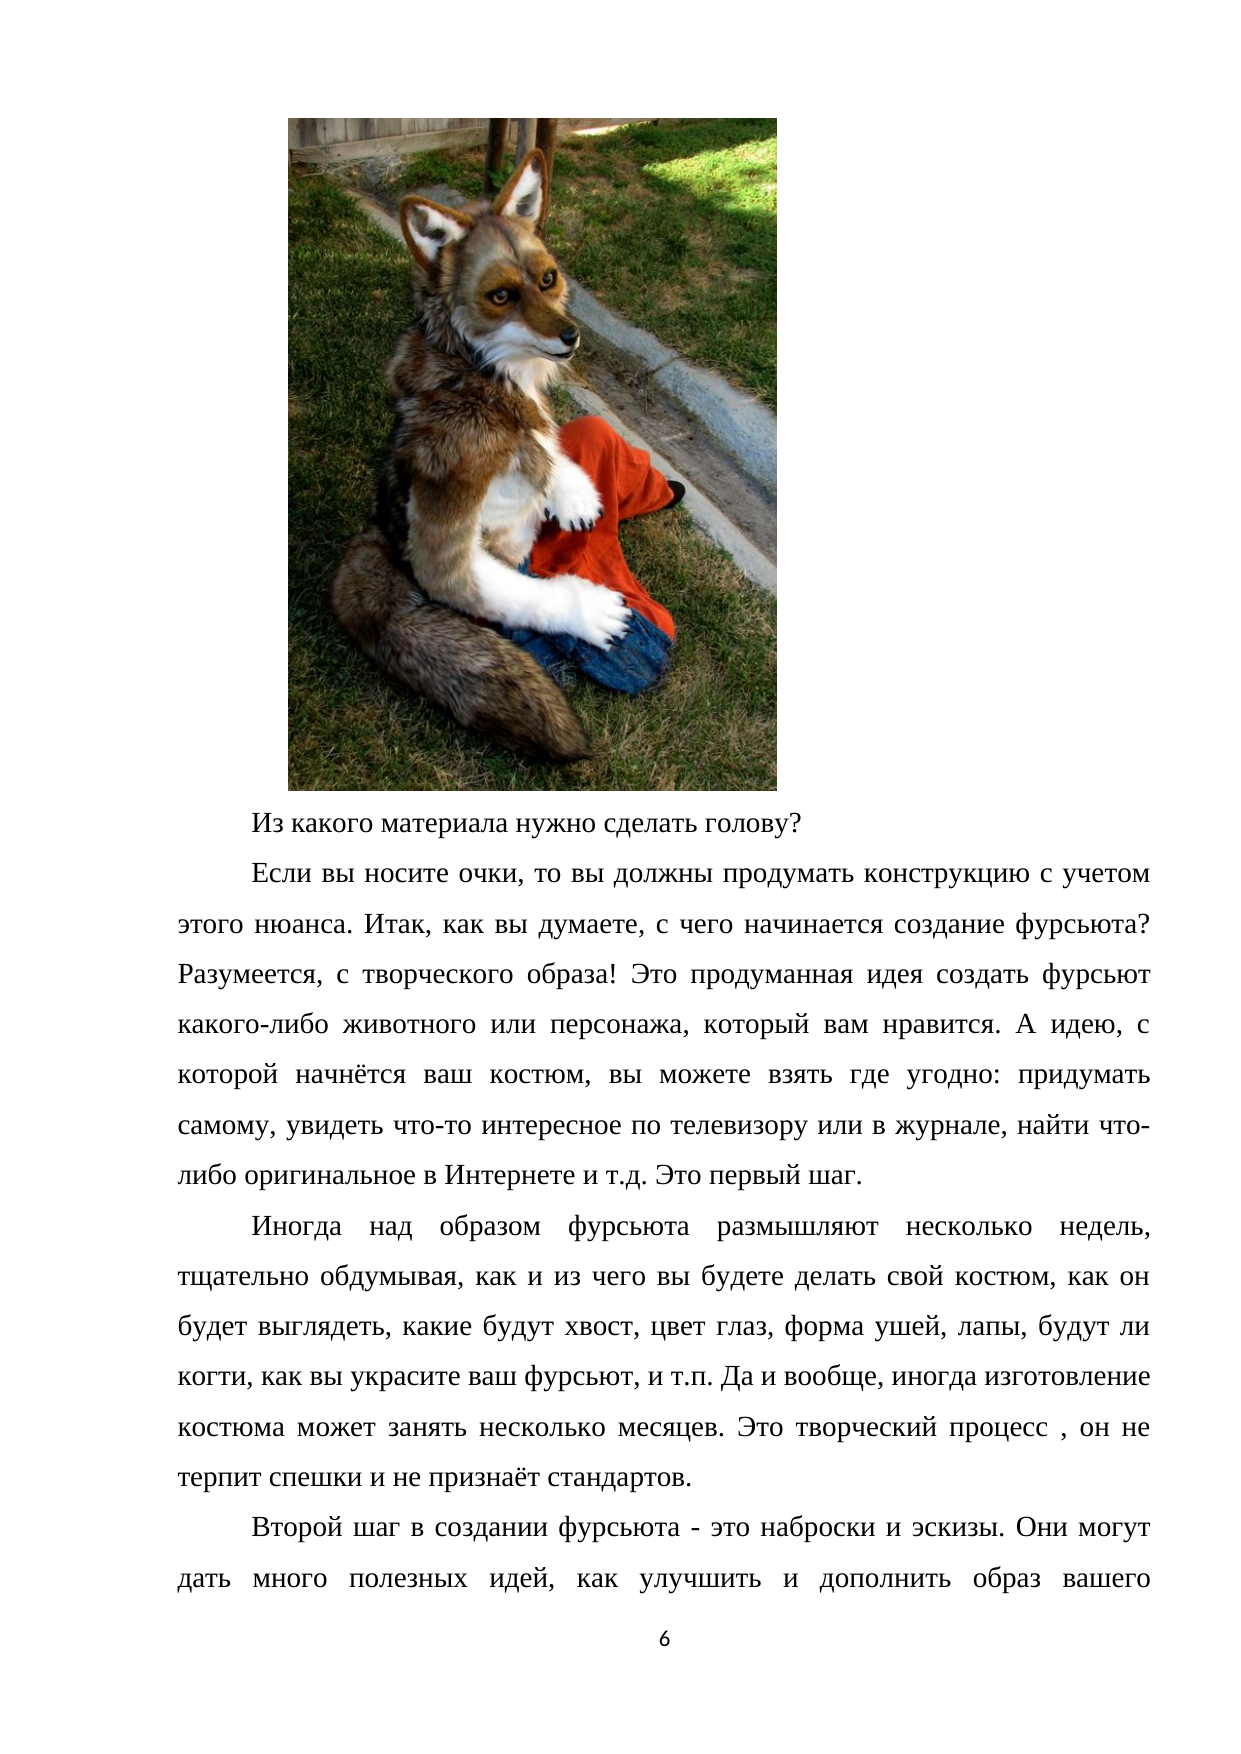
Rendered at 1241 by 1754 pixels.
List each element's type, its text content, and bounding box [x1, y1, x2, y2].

picture [288, 118, 777, 791]
text Иногда над образом фурсьюта размышляют несколько недель, тщательно обдумывая, как и из чего вы будете делать свой костюм, как он будет выглядеть, какие будут хвост, цвет глаз, форма ушей, лапы, будут ли когти, как вы украсите ваш фурсьют, и т.п. Да и вообще, иногда изготовление костюма может занять несколько месяцев. Это творческий процесс , он не терпит спешки и не признаёт стандартов. [177, 1208, 1152, 1493]
text Из какого материала нужно сделать голову? [177, 805, 1152, 839]
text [177, 1509, 1152, 1593]
text Если вы носите очки, то вы должны продумать конструкцию с учетом этого нюанса. Итак, как вы думаете, с чего начинается создание фурсьюта? Разумеется, с творческого образа! Это продуманная идея создать фурсьют какого-либо животного или персонажа, который вам нравится. А идею, с которой начнётся ваш костюм, вы можете взять где угодно: придумать самому, увидеть что-то интересное по телевизору или в журнале, найти что-либо оригинальное в Интернете и т.д. Это первый шаг. [177, 855, 1152, 1191]
